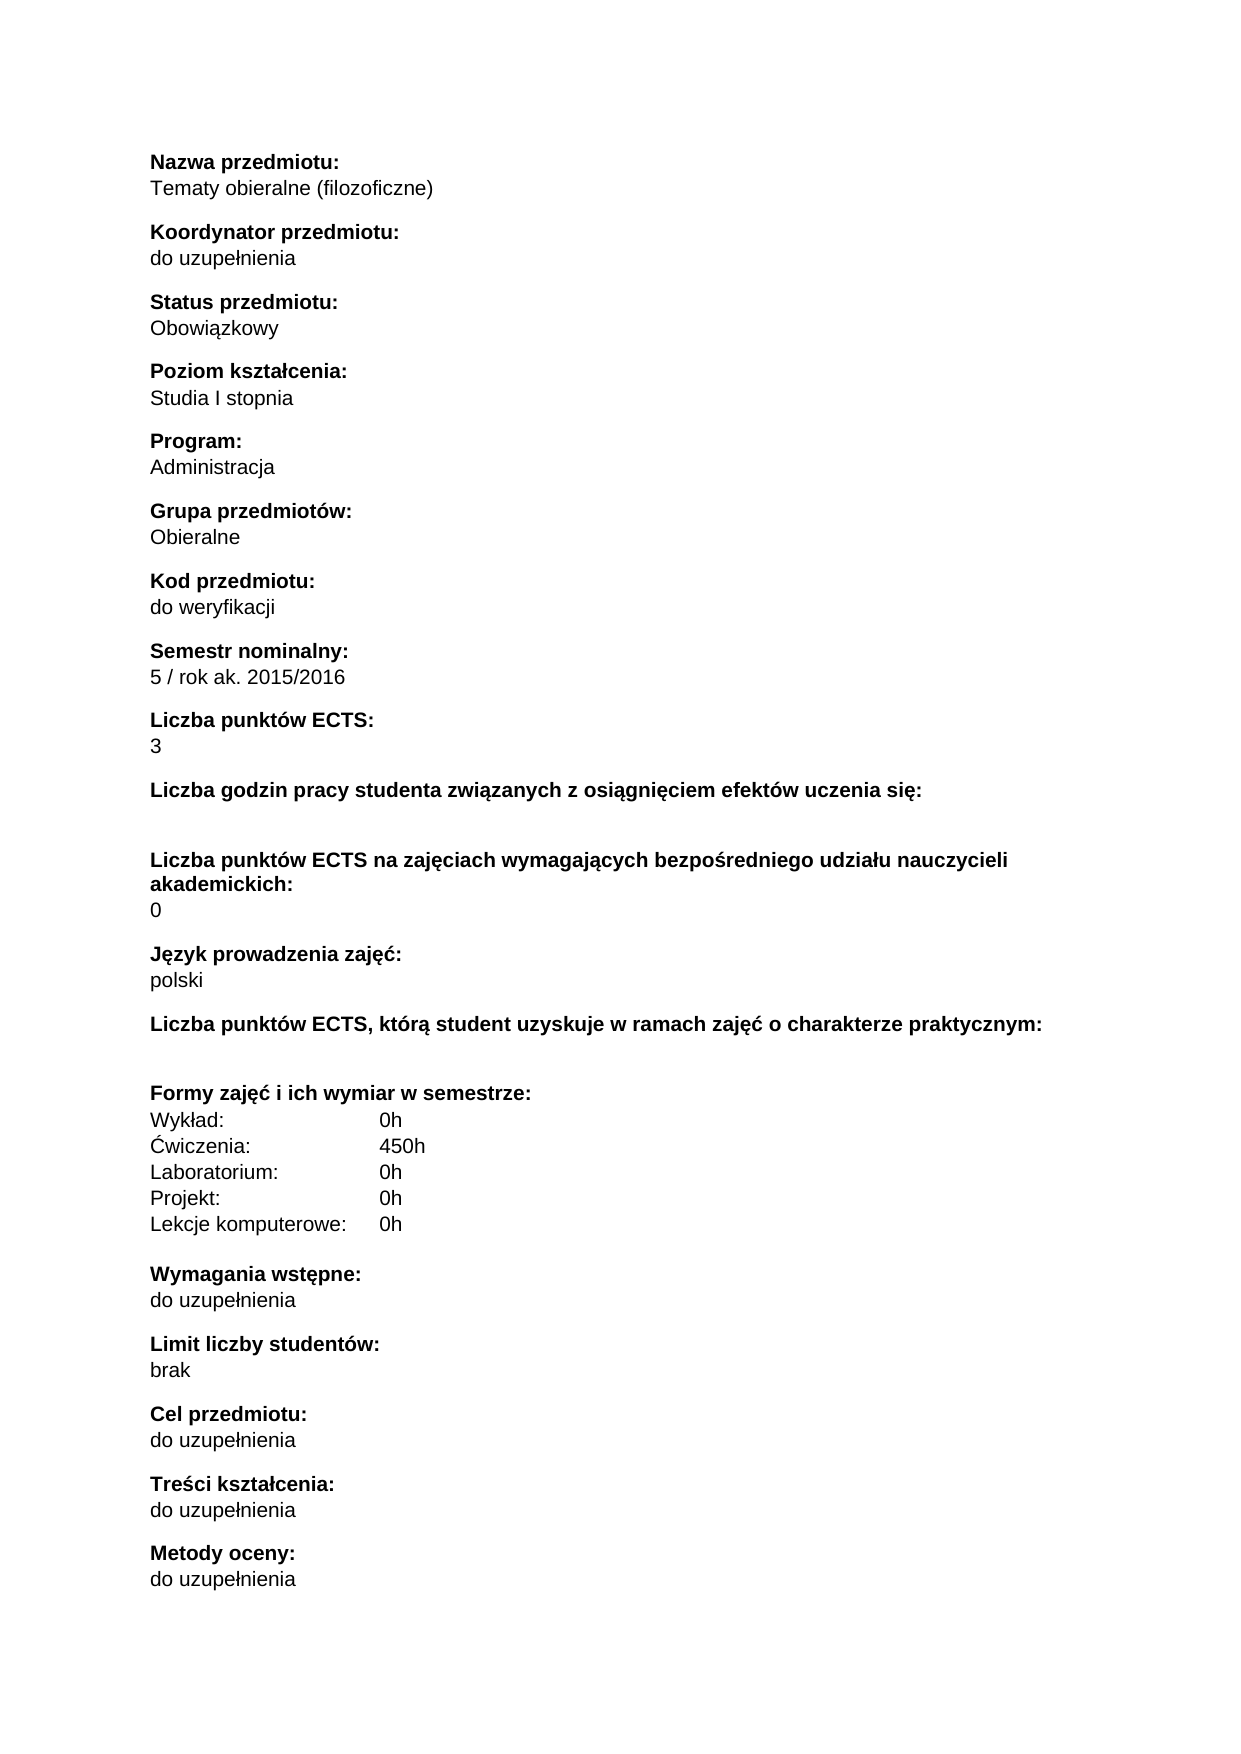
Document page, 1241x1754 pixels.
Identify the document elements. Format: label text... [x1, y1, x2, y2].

table_cell Lekcje komputerowe: [140, 1212, 367, 1236]
text do uzupełnienia [150, 1288, 1090, 1312]
text Grupa przedmiotów: [150, 499, 1090, 523]
table_cell 450h [369, 1132, 597, 1158]
table_cell 0h [369, 1158, 597, 1184]
table_cell 0h [369, 1210, 597, 1236]
text do weryfikacji [150, 595, 1090, 619]
text Studia I stopnia [150, 385, 1090, 409]
table_header 0h [369, 1108, 597, 1132]
text 5 / rok ak. 2015/2016 [150, 664, 1090, 688]
text polski [150, 968, 1090, 992]
text Semestr nominalny: [150, 638, 1090, 662]
text 0 [150, 898, 1090, 922]
text Nazwa przedmiotu: [150, 150, 1090, 174]
text Obowiązkowy [150, 316, 1090, 339]
text Liczba punktów ECTS, którą student uzyskuje w ramach zajęć o charakterze praktycznym: [150, 1011, 1090, 1035]
text do uzupełnienia [150, 246, 1090, 270]
text Metody oceny: [150, 1541, 1090, 1565]
text Tematy obieralne (filozoficzne) [150, 176, 1090, 200]
text 3 [150, 734, 1090, 758]
text Formy zajęć i ich wymiar w semestrze: [150, 1081, 1090, 1105]
text Treści kształcenia: [150, 1471, 1090, 1495]
text Koordynator przedmiotu: [150, 220, 1090, 244]
text do uzupełnienia [150, 1497, 1090, 1521]
text Kod przedmiotu: [150, 569, 1090, 593]
table_header Wykład: [140, 1108, 367, 1132]
text Wymagania wstępne: [150, 1262, 1090, 1286]
text Język prowadzenia zajęć: [150, 942, 1090, 966]
text Administracja [150, 455, 1090, 479]
text Status przedmiotu: [150, 289, 1090, 313]
text brak [150, 1358, 1090, 1382]
table_cell 0h [369, 1184, 597, 1210]
text do uzupełnienia [150, 1567, 1090, 1591]
text Liczba punktów ECTS na zajęciach wymagających bezpośredniego udziału nauczycieli akademickich: [150, 848, 1090, 896]
text Cel przedmiotu: [150, 1402, 1090, 1426]
text Liczba godzin pracy studenta związanych z osiągnięciem efektów uczenia się: [150, 778, 1090, 802]
text Poziom kształcenia: [150, 359, 1090, 383]
text do uzupełnienia [150, 1428, 1090, 1452]
text Program: [150, 429, 1090, 453]
text Liczba punktów ECTS: [150, 708, 1090, 732]
text Obieralne [150, 525, 1090, 549]
table_cell Laboratorium: [140, 1160, 367, 1184]
table_cell Projekt: [140, 1186, 367, 1210]
table_cell Ćwiczenia: [140, 1134, 367, 1158]
text Limit liczby studentów: [150, 1332, 1090, 1356]
